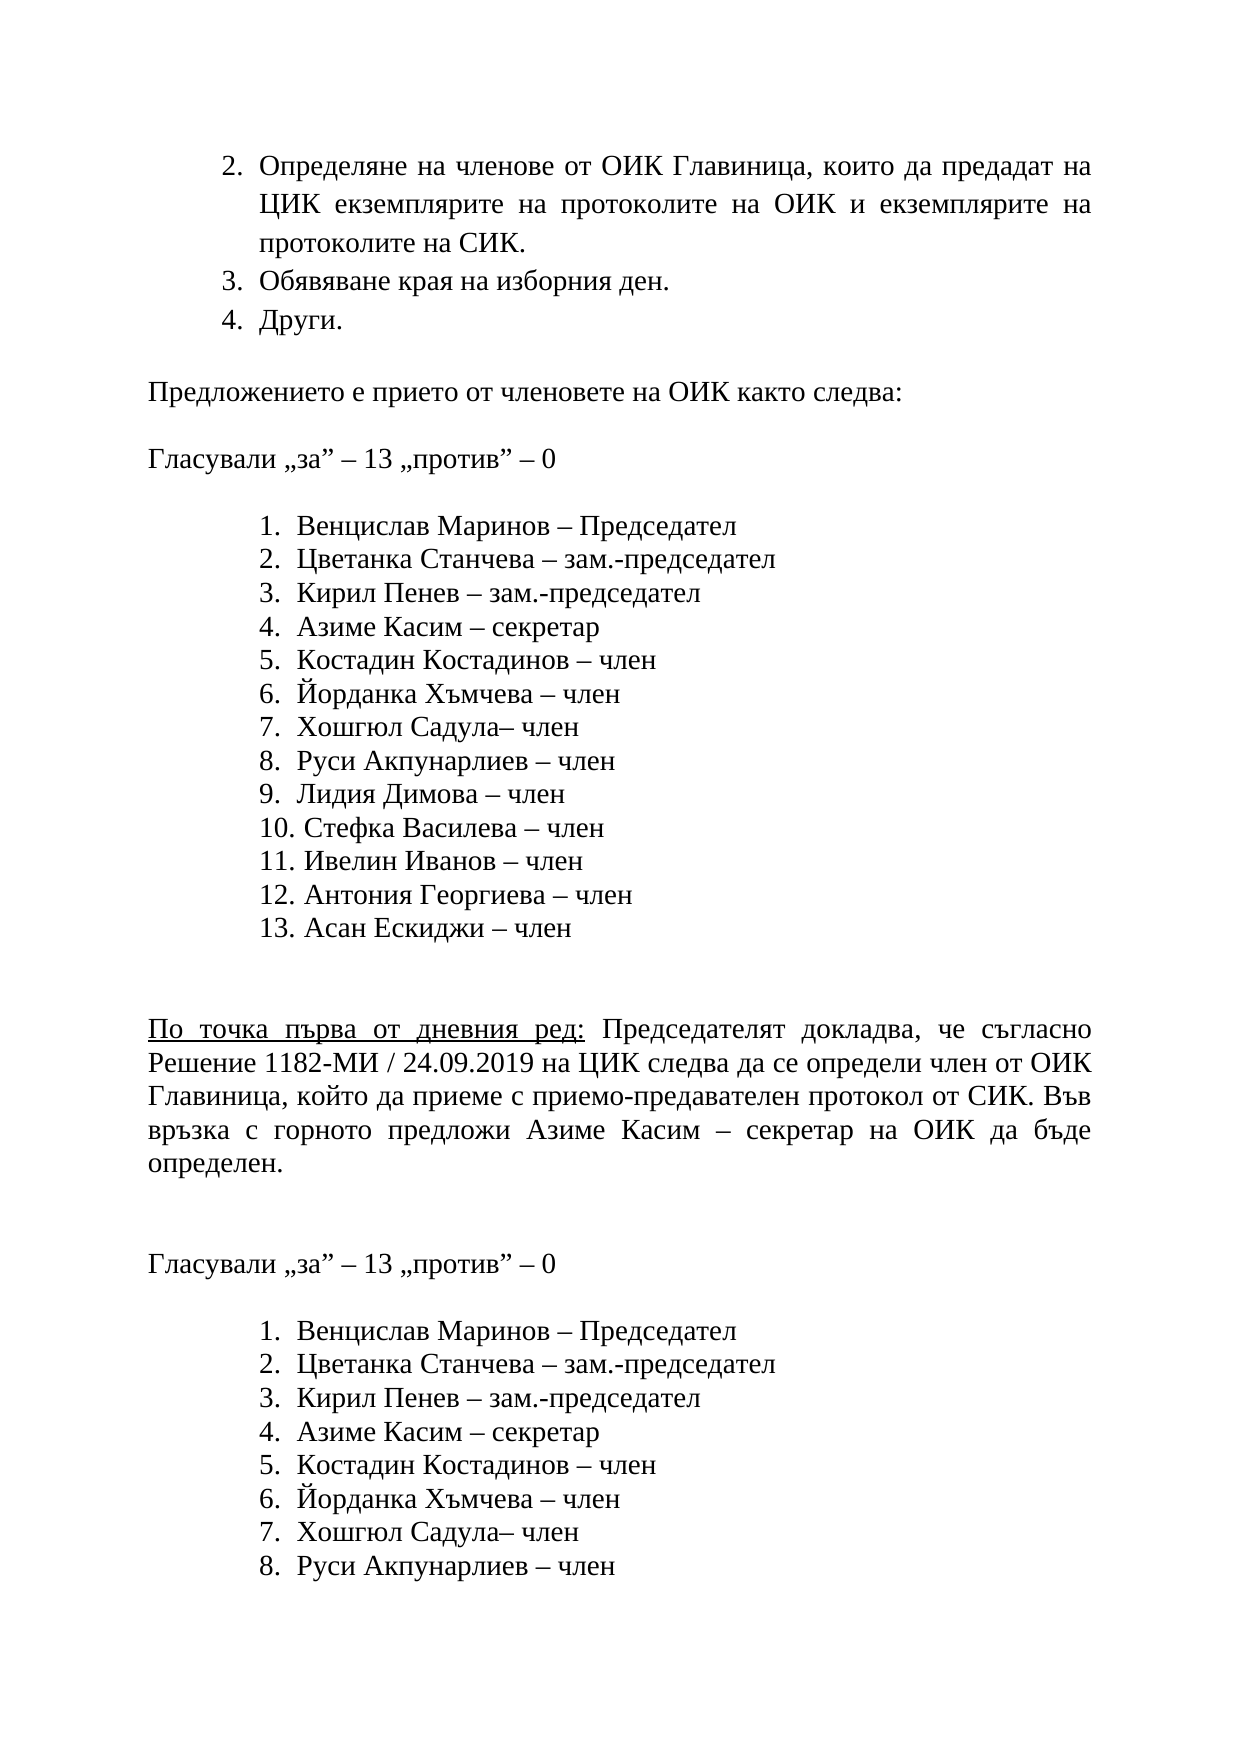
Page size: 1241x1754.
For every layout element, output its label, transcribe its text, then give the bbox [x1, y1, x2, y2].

list Цветанка Станчева – зам.-председател [259, 542, 1093, 575]
text По точка първа от дневния ред: Председателят докладва, че съгласно Решение 1182-МИ / 24.09.2019 на ЦИК следва да се определи член от ОИК Главиница, който да приеме с приемо-предавателен протокол от СИК. Във връзка с горното предложи Азиме Касим – секретар на ОИК да бъде определен. [148, 1011, 1093, 1179]
list Руси Акпунарлиев – член [259, 743, 1093, 776]
list Кирил Пенев – зам.-председател [259, 575, 1093, 609]
list Хошгюл Садула– член [259, 1514, 1093, 1548]
list Азиме Касим – секретар [259, 609, 1093, 642]
list Други. [221, 302, 1093, 335]
list Определяне на членове от ОИК Главиница, които да предадат на ЦИК екземплярите на протоколите на ОИК и екземплярите на протоколите на СИК. [221, 148, 1093, 258]
list Венцислав Маринов – Председател [259, 508, 1093, 542]
list Венцислав Маринов – Председател [259, 1313, 1093, 1347]
list Цветанка Станчева – зам.-председател [259, 1347, 1093, 1380]
list Йорданка Хъмчева – член [259, 1481, 1093, 1514]
list Антония Георгиева – член [259, 877, 1093, 911]
list Костадин Костадинов – член [259, 1447, 1093, 1481]
list Хошгюл Садула– член [259, 709, 1093, 743]
list Руси Акпунарлиев – член [259, 1548, 1093, 1581]
list Стефка Василева – член [259, 810, 1093, 843]
list Лидия Димова – член [259, 776, 1093, 810]
text Предложението е прието от членовете на ОИК както следва: [148, 374, 1093, 407]
list Азиме Касим – секретар [259, 1414, 1093, 1447]
text Гласували „за” – 13 „против” – 0 [148, 441, 1093, 474]
list Асан Ескиджи – член [259, 911, 1093, 944]
list Костадин Костадинов – член [259, 642, 1093, 676]
list Кирил Пенев – зам.-председател [259, 1380, 1093, 1414]
list Ивелин Иванов – член [259, 843, 1093, 877]
list Обявяване края на изборния ден. [221, 263, 1093, 297]
list Йорданка Хъмчева – член [259, 676, 1093, 709]
text Гласували „за” – 13 „против” – 0 [148, 1246, 1093, 1279]
